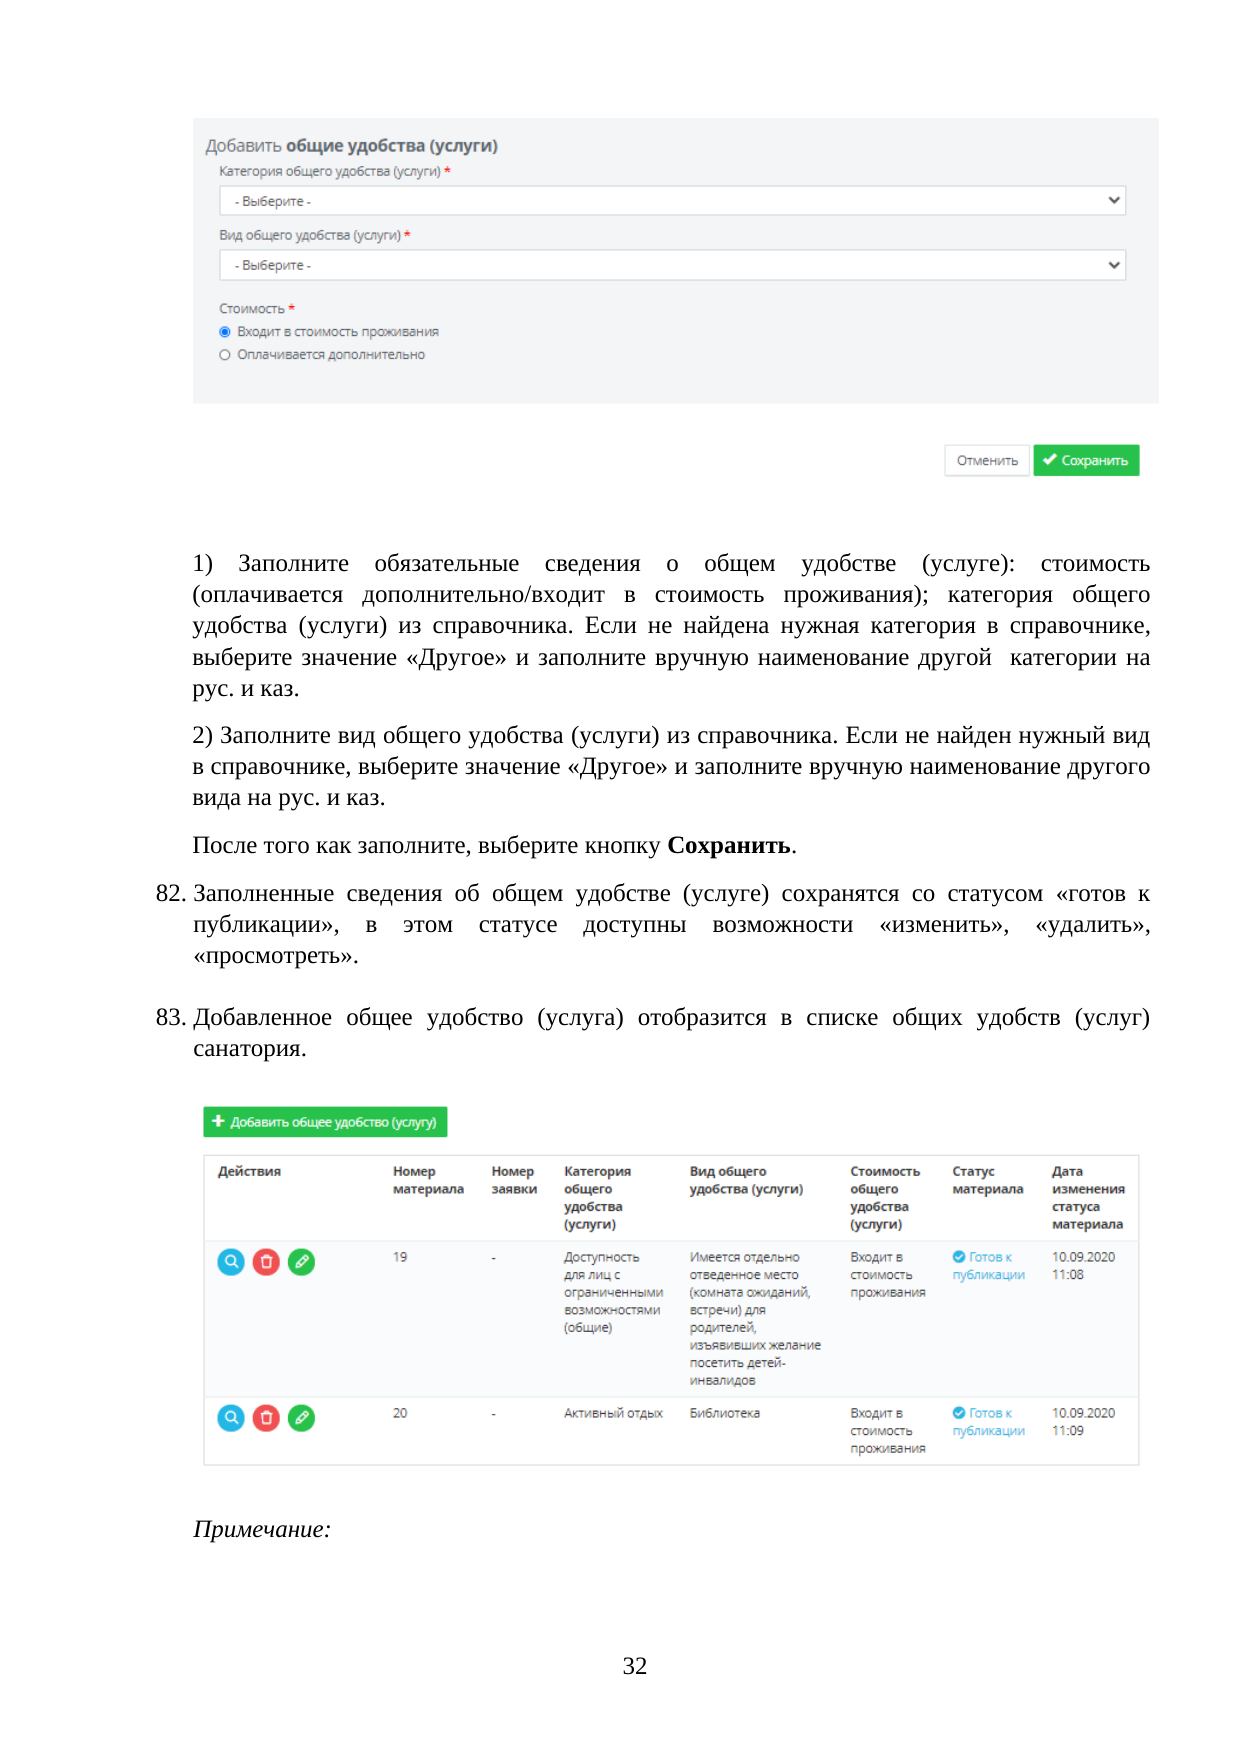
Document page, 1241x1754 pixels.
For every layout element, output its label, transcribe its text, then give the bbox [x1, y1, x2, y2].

picture [193, 118, 1159, 499]
text 2) Заполните вид общего удобства (услуги) из справочника. Если не найден нужный вид в справочнике, выберите значение «Другое» и заполните вручную наименование другого вида на рус. и каз. [192, 720, 1152, 811]
picture [193, 1095, 1156, 1481]
list Заполненные сведения об общем удобстве (услуге) сохранятся со статусом «готов к публикации», в этом статусе доступны возможности «изменить», «удалить», «просмотреть». [156, 878, 1152, 969]
list Примечание: [193, 1514, 1152, 1543]
text После того как заполните, выберите кнопку Сохранить. [192, 830, 1152, 859]
text 1) Заполните обязательные сведения о общем удобстве (услуге): стоимость (оплачивается дополнительно/входит в стоимость проживания); категория общего удобства (услуги) из справочника. Если не найдена нужная категория в справочнике, выберите значение «Другое» и заполните вручную наименование другой категории на рус. и каз. [192, 548, 1152, 701]
list Добавленное общее удобство (услуга) отобразится в списке общих удобств (услуг) санатория. [156, 1002, 1152, 1062]
